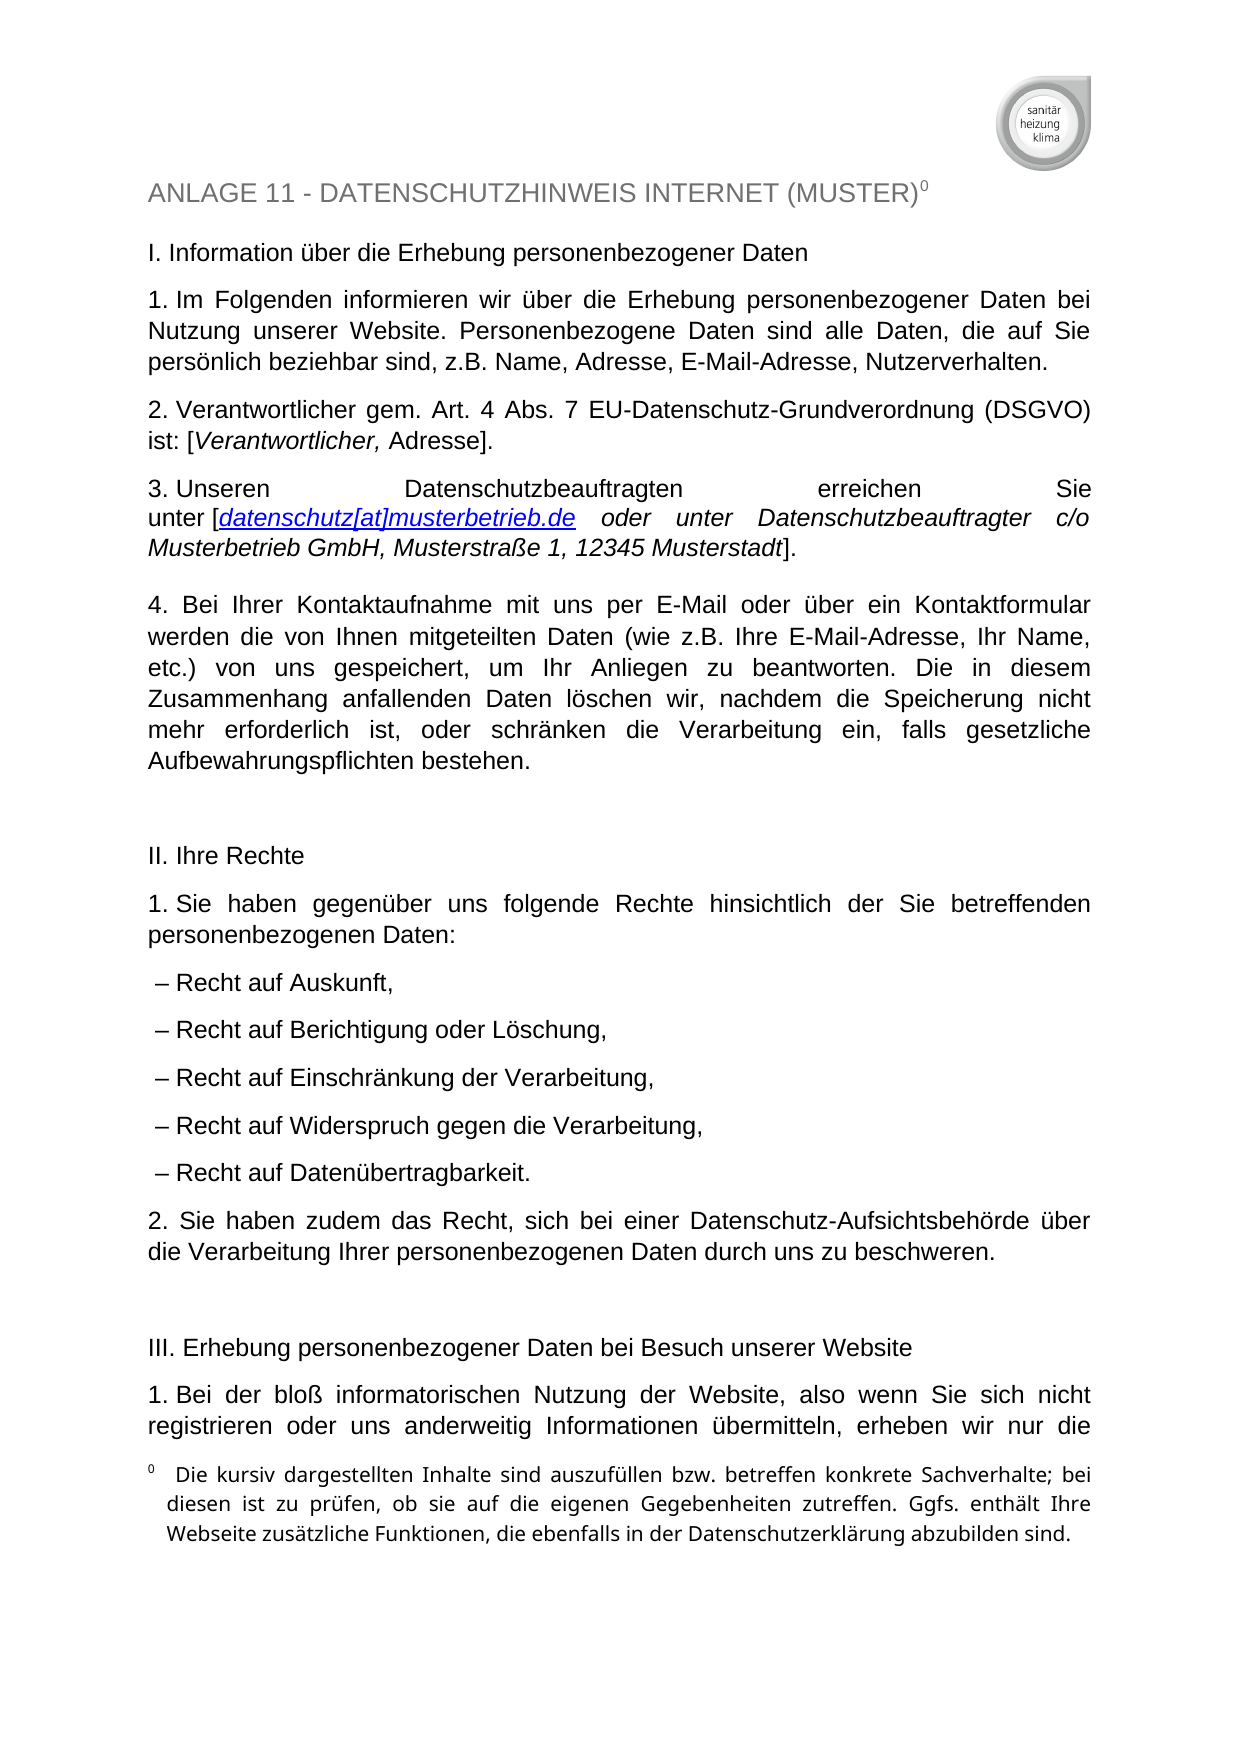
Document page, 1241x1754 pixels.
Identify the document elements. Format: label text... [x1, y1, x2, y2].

text – Recht auf Datenübertragbarkeit. [148, 1158, 1092, 1187]
text 3. Unseren Datenschutzbeauftragten erreichen Sie unter [datenschutz[at]musterbetrieb.de oder unter Datenschutzbeauftragter c/o Musterbetrieb GmbH, Musterstraße 1, 12345 Musterstadt]. [148, 474, 1092, 561]
text – Recht auf Berichtigung oder Löschung, [148, 1015, 1092, 1044]
text 2. Sie haben zudem das Recht, sich bei einer Datenschutz-Aufsichtsbehörde über die Verarbeitung Ihrer personenbezogenen Daten durch uns zu beschweren. [148, 1206, 1092, 1266]
subtitle Anlage 11 - Datenschutzhinweis Internet (Muster) [148, 177, 1092, 208]
text 1. Im Folgenden informieren wir über die Erhebung personenbezogener Daten bei Nutzung unserer Website. Personenbezogene Daten sind alle Daten, die auf Sie persönlich beziehbar sind, z.B. Name, Adresse, E-Mail-Adresse, Nutzerverhalten. [148, 285, 1092, 376]
text – Recht auf Einschränkung der Verarbeitung, [148, 1063, 1092, 1092]
text 1. Sie haben gegenüber uns folgende Rechte hinsichtlich der Sie betreffenden personenbezogenen Daten: [148, 889, 1092, 949]
text II. Ihre Rechte [148, 841, 1092, 870]
text – Recht auf Widerspruch gegen die Verarbeitung, [148, 1111, 1092, 1139]
text 2. Verantwortlicher gem. Art. 4 Abs. 7 EU-Datenschutz-Grundverordnung (DSGVO) ist: [Verantwortlicher, Adresse]. [148, 395, 1092, 455]
text I. Information über die Erhebung personenbezogener Daten [148, 238, 1092, 266]
text III. Erhebung personenbezogener Daten bei Besuch unserer Website [148, 1333, 1092, 1361]
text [148, 1380, 1092, 1440]
picture [993, 73, 1093, 173]
text – Recht auf Auskunft, [148, 968, 1092, 996]
text 4. Bei Ihrer Kontaktaufnahme mit uns per E-Mail oder über ein Kontaktformular werden die von Ihnen mitgeteilten Daten (wie z.B. Ihre E-Mail-Adresse, Ihr Name, etc.) von uns gespeichert, um Ihr Anliegen zu beantworten. Die in diesem Zusammenhang anfallenden Daten löschen wir, nachdem die Speicherung nicht mehr erforderlich ist, oder schränken die Verarbeitung ein, falls gesetzliche Aufbewahrungspflichten bestehen. [148, 591, 1092, 774]
